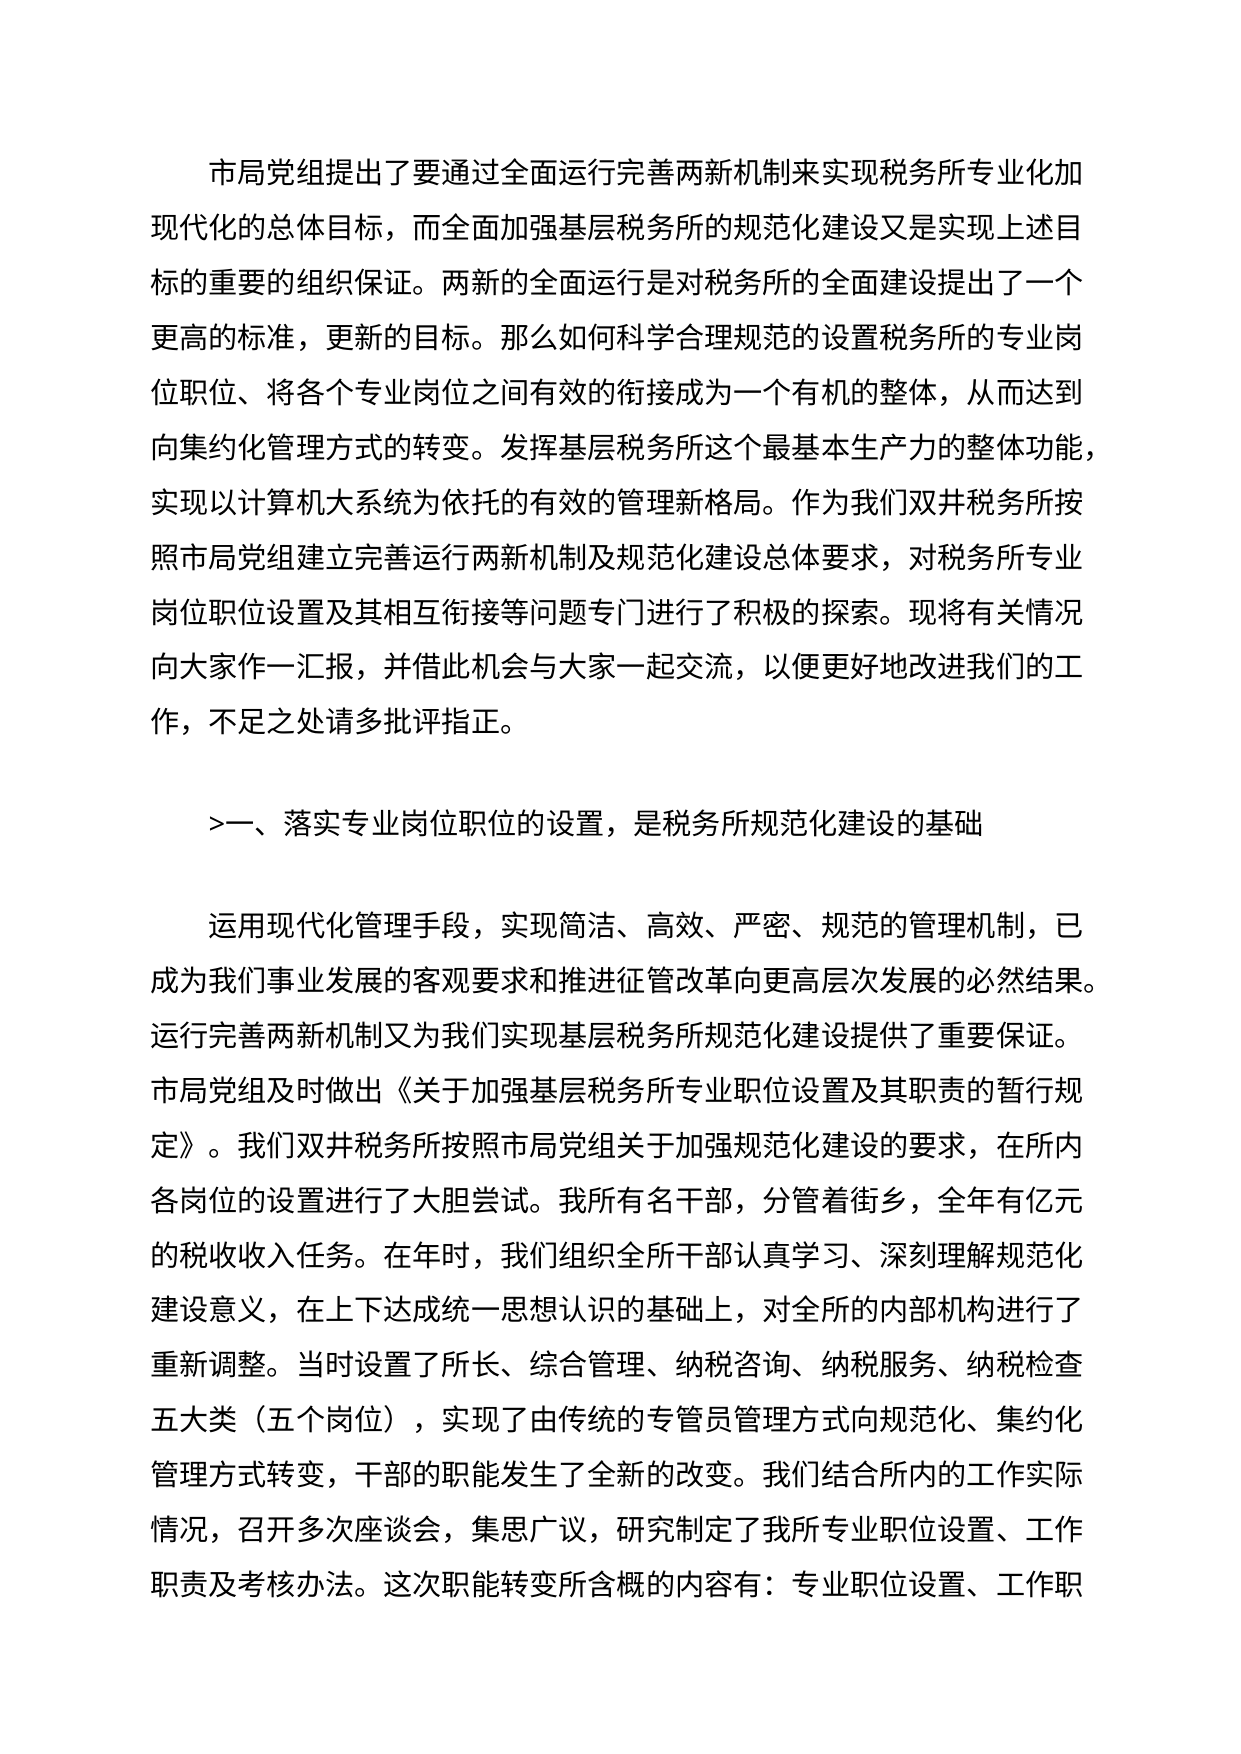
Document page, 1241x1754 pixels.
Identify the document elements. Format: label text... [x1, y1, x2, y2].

text 市局党组提出了要通过全面运行完善两新机制来实现税务所专业化加现代化的总体目标，而全面加强基层税务所的规范化建设又是实现上述目标的重要的组织保证。两新的全面运行是对税务所的全面建设提出了一个更高的标准，更新的目标。那么如何科学合理规范的设置税务所的专业岗位职位、将各个专业岗位之间有效的衔接成为一个有机的整体，从而达到向集约化管理方式的转变。发挥基层税务所这个最基本生产力的整体功能，实现以计算机大系统为依托的有效的管理新格局。作为我们双井税务所按照市局党组建立完善运行两新机制及规范化建设总体要求，对税务所专业岗位职位设置及其相互衔接等问题专门进行了积极的探索。现将有关情况向大家作一汇报，并借此机会与大家一起交流，以便更好地改进我们的工作，不足之处请多批评指正。 [150, 150, 1090, 741]
text >一、落实专业岗位职位的设置，是税务所规范化建设的基础 [150, 801, 1090, 843]
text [150, 903, 1090, 1604]
